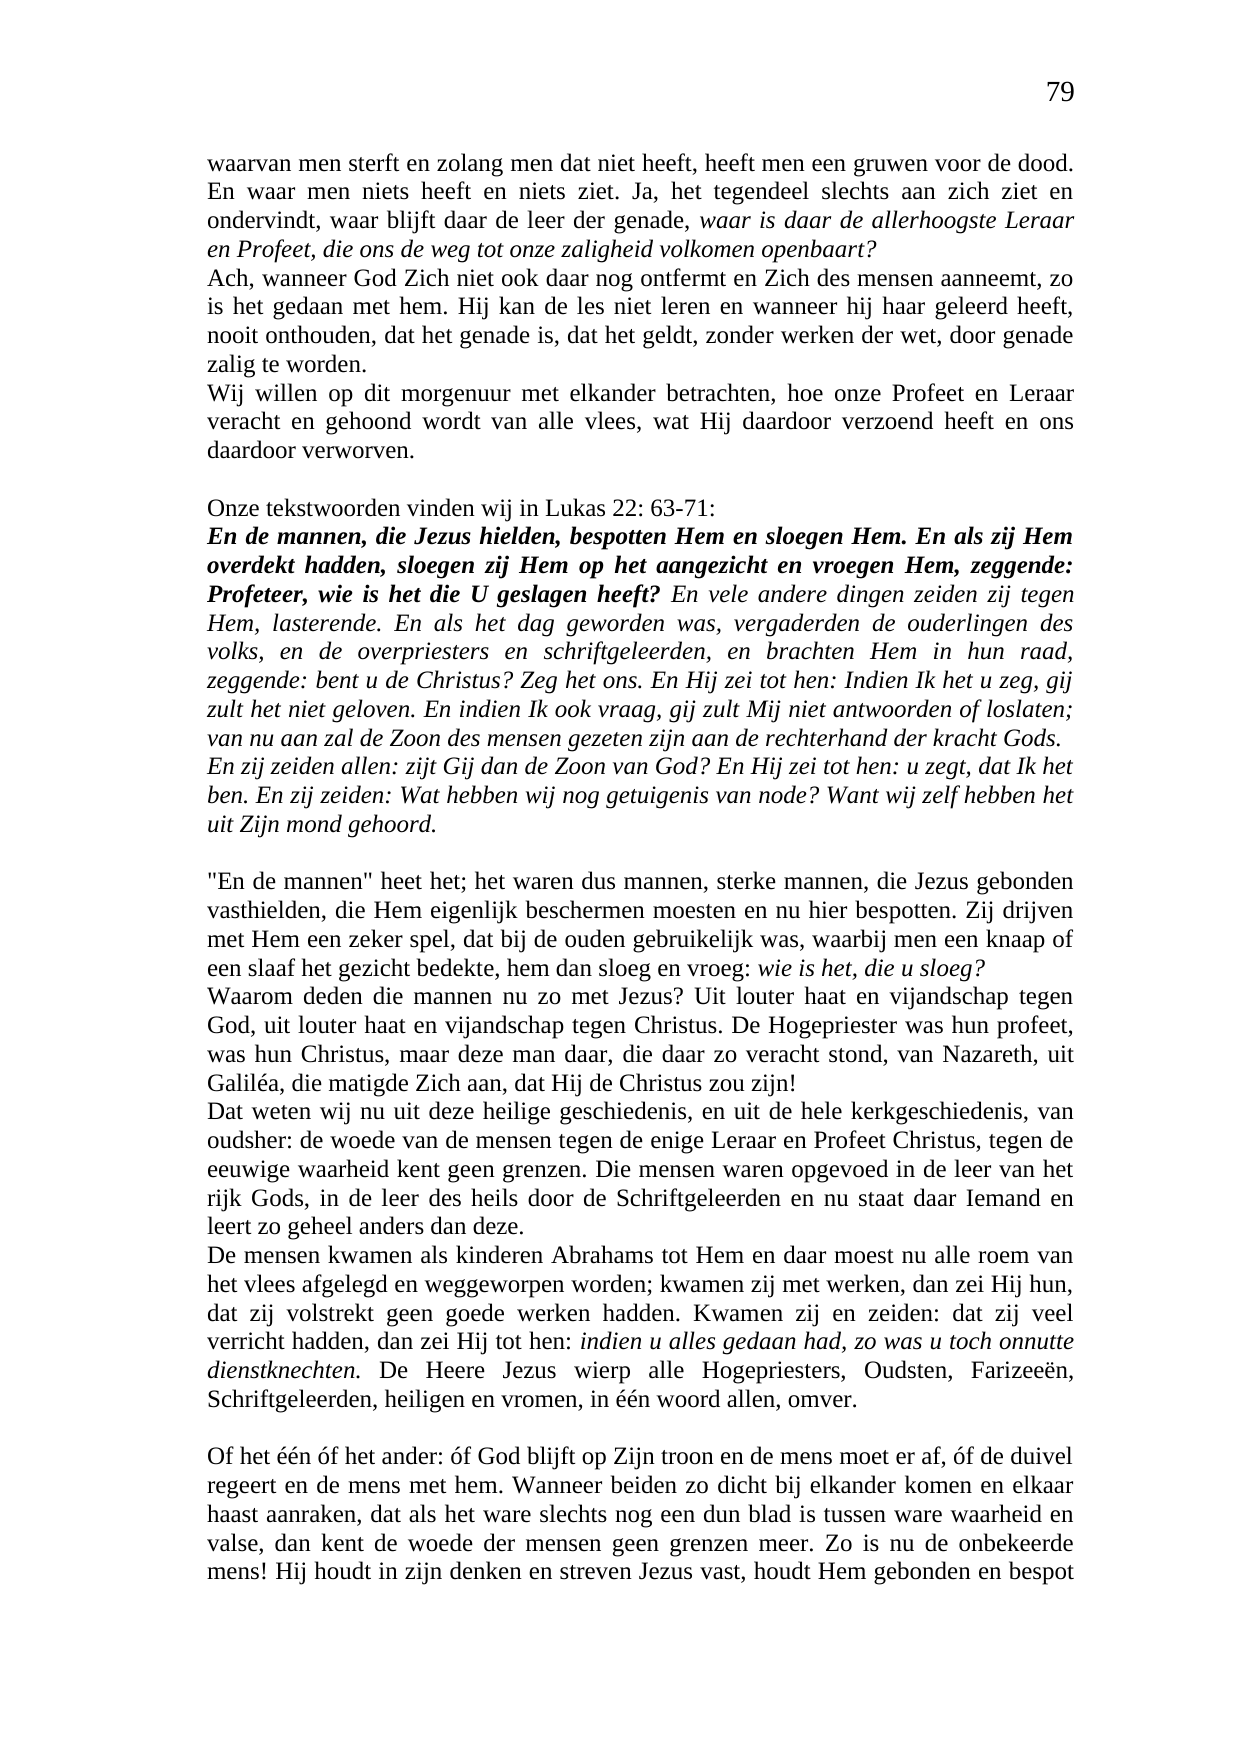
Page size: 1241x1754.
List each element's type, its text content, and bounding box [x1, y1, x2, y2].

text Wij willen op dit morgenuur met elkander betrachten, hoe onze Profeet en Leraar veracht en gehoond wordt van alle vlees, wat Hij daardoor verzoend heeft en ons daardoor verworven. [207, 378, 1075, 464]
text Waarom deden die mannen nu zo met Jezus? Uit louter haat en vijandschap tegen God, uit louter haat en vijandschap tegen Christus. De Hogepriester was hun profeet, was hun Christus, maar deze man daar, die daar zo veracht stond, van Nazareth, uit Galiléa, die matigde Zich aan, dat Hij de Christus zou zijn! [207, 981, 1075, 1096]
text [207, 148, 1075, 263]
text Onze tekstwoorden vinden wij in Lukas 22: 63-71: [207, 493, 1075, 521]
text En zij zeiden allen: zijt Gij dan de Zoon van God? En Hij zei tot hen: u zegt, dat Ik het ben. En zij zeiden: Wat hebben wij nog getuigenis van node? Want wij zelf hebben het uit Zijn mond gehoord. [207, 751, 1075, 838]
text De mensen kwamen als kinderen Abrahams tot Hem en daar moest nu alle roem van het vlees afgelegd en weggeworpen worden; kwamen zij met werken, dan zei Hij hun, dat zij volstrekt geen goede werken hadden. Kwamen zij en zeiden: dat zij veel verricht hadden, dan zei Hij tot hen: indien u alles gedaan had, zo was u toch onnutte dienstknechten. De Heere Jezus wierp alle Hogepriesters, Oudsten, Farizeeën, Schriftgeleerden, heiligen en vromen, in één woord allen, omver. [207, 1240, 1075, 1413]
text "En de mannen" heet het; het waren dus mannen, sterke mannen, die Jezus gebonden vasthielden, die Hem eigenlijk beschermen moesten en nu hier bespotten. Zij drijven met Hem een zeker spel, dat bij de ouden gebruikelijk was, waarbij men een knaap of een slaaf het gezicht bedekte, hem dan sloeg en vroeg: wie is het, die u sloeg? [207, 866, 1075, 981]
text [207, 1441, 1075, 1585]
text En de mannen, die Jezus hielden, bespotten Hem en sloegen Hem. En als zij Hem overdekt hadden, sloegen zij Hem op het aangezicht en vroegen Hem, zeggende: Profeteer, wie is het die U geslagen heeft? En vele andere dingen zeiden zij tegen Hem, lasterende. En als het dag geworden was, vergaderden de ouderlingen des volks, en de overpriesters en schriftgeleerden, en brachten Hem in hun raad, zeggende: bent u de Christus? Zeg het ons. En Hij zei tot hen: Indien Ik het u zeg, gij zult het niet geloven. En indien Ik ook vraag, gij zult Mij niet antwoorden of loslaten; van nu aan zal de Zoon des mensen gezeten zijn aan de rechterhand der kracht Gods. [207, 521, 1075, 751]
text Ach, wanneer God Zich niet ook daar nog ontfermt en Zich des mensen aanneemt, zo is het gedaan met hem. Hij kan de les niet leren en wanneer hij haar geleerd heeft, nooit onthouden, dat het genade is, dat het geldt, zonder werken der wet, door genade zalig te worden. [207, 263, 1075, 378]
text Dat weten wij nu uit deze heilige geschiedenis, en uit de hele kerkgeschiedenis, van oudsher: de woede van de mensen tegen de enige Leraar en Profeet Christus, tegen de eeuwige waarheid kent geen grenzen. Die mensen waren opgevoed in de leer van het rijk Gods, in de leer des heils door de Schriftgeleerden en nu staat daar Iemand en leert zo geheel anders dan deze. [207, 1096, 1075, 1240]
